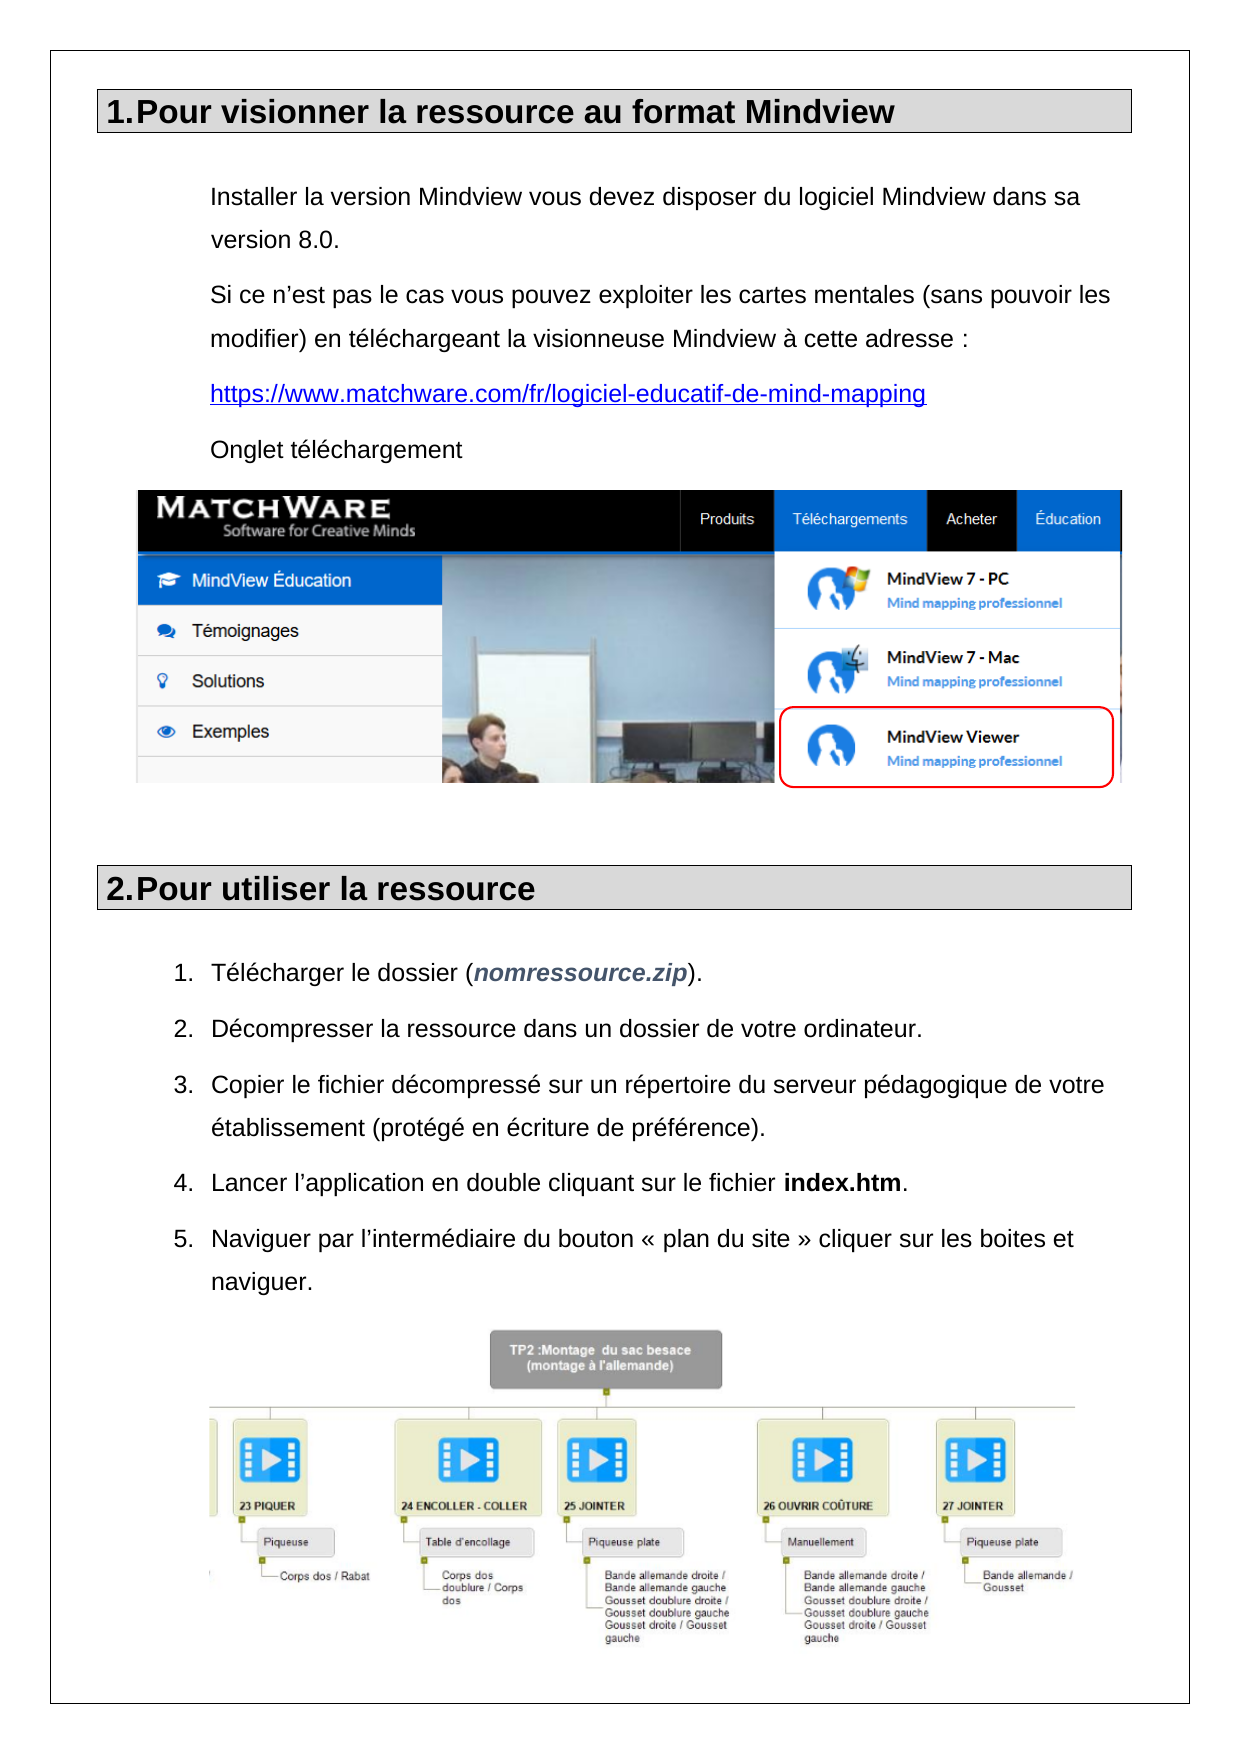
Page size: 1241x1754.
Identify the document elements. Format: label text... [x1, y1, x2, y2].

text https://www.matchware.com/fr/logiciel-educatif-de-mind-mapping [210, 379, 1122, 408]
title Pour visionner la ressource au format Mindview [98, 90, 1131, 132]
title Pour utiliser la ressource [98, 866, 1131, 909]
picture [135, 490, 1123, 783]
list Décompresser la ressource dans un dossier de votre ordinateur. [173, 1014, 1122, 1043]
picture [782, 709, 1111, 783]
text Onglet téléchargement [210, 435, 1122, 463]
picture [209, 1307, 1076, 1693]
list Télécharger le dossier (nomressource.zip). [173, 958, 1122, 987]
list Naviguer par l’intermédiaire du bouton « plan du site » cliquer sur les boites et naviguer. [173, 1224, 1122, 1296]
list Lancer l’application en double cliquant sur le fichier index.htm. [173, 1168, 1122, 1197]
text Si ce n’est pas le cas vous pouvez exploiter les cartes mentales (sans pouvoir les modifier) en téléchargeant la visionneuse Mindview à cette adresse : [210, 280, 1122, 352]
list Copier le fichier décompressé sur un répertoire du serveur pédagogique de votre établissement (protégé en écriture de préférence). [173, 1070, 1122, 1142]
list Installer la version Mindview vous devez disposer du logiciel Mindview dans sa version 8.0. [210, 182, 1122, 253]
